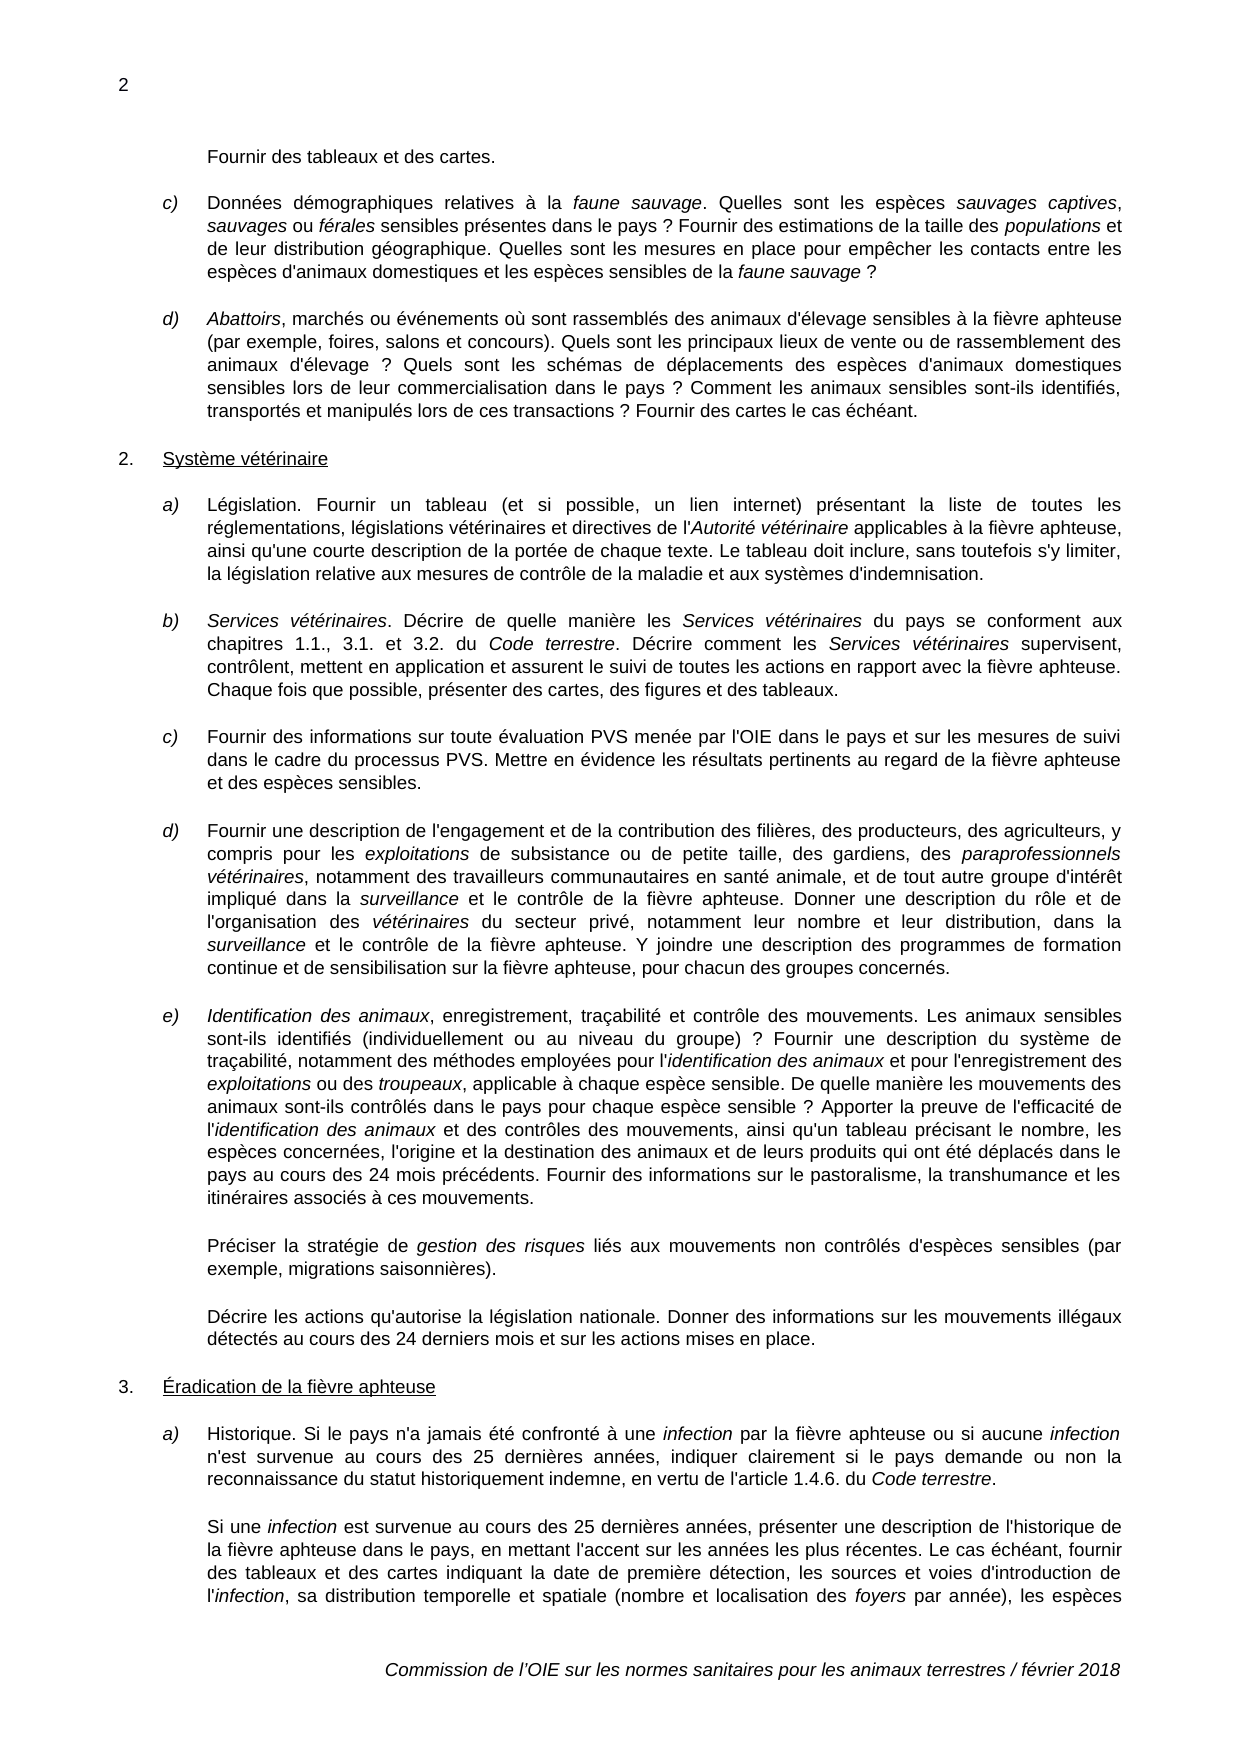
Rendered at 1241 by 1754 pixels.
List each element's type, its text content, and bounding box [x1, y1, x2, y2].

text c) Données démographiques relatives à la faune sauvage. Quelles sont les espèces sauvages captives, sauvages ou férales sensibles présentes dans le pays ? Fournir des estimations de la taille des populations et de leur distribution géographique. Quelles sont les mesures en place pour empêcher les contacts entre les espèces d'animaux domestiques et les espèces sensibles de la faune sauvage ? [162, 192, 1122, 282]
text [207, 1516, 1122, 1606]
text c) Fournir des informations sur toute évaluation PVS menée par l'OIE dans le pays et sur les mesures de suivi dans le cadre du processus PVS. Mettre en évidence les résultats pertinents au regard de la fièvre aphteuse et des espèces sensibles. [162, 726, 1122, 793]
text Fournir des tableaux et des cartes. [207, 145, 1122, 167]
text d) Fournir une description de l'engagement et de la contribution des filières, des producteurs, des agriculteurs, y compris pour les exploitations de subsistance ou de petite taille, des gardiens, des paraprofessionnels vétérinaires, notamment des travailleurs communautaires en santé animale, et de tout autre groupe d'intérêt impliqué dans la surveillance et le contrôle de la fièvre aphteuse. Donner une description du rôle et de l'organisation des vétérinaires du secteur privé, notamment leur nombre et leur distribution, dans la surveillance et le contrôle de la fièvre aphteuse. Y joindre une description des programmes de formation continue et de sensibilisation sur la fièvre aphteuse, pour chacun des groupes concernés. [162, 820, 1122, 978]
text 3. Éradication de la fièvre aphteuse [118, 1376, 1122, 1398]
text Décrire les actions qu'autorise la législation nationale. Donner des informations sur les mouvements illégaux détectés au cours des 24 derniers mois et sur les actions mises en place. [207, 1305, 1122, 1350]
text a) Historique. Si le pays n'a jamais été confronté à une infection par la fièvre aphteuse ou si aucune infection n'est survenue au cours des 25 dernières années, indiquer clairement si le pays demande ou non la reconnaissance du statut historiquement indemne, en vertu de l'article 1.4.6. du Code terrestre. [162, 1423, 1122, 1490]
text a) Législation. Fournir un tableau (et si possible, un lien internet) présentant la liste de toutes les réglementations, législations vétérinaires et directives de l'Autorité vétérinaire applicables à la fièvre aphteuse, ainsi qu'une courte description de la portée de chaque texte. Le tableau doit inclure, sans toutefois s'y limiter, la législation relative aux mesures de contrôle de la maladie et aux systèmes d'indemnisation. [162, 494, 1122, 584]
text d) Abattoirs, marchés ou événements où sont rassemblés des animaux d'élevage sensibles à la fièvre aphteuse (par exemple, foires, salons et concours). Quels sont les principaux lieux de vente ou de rassemblement des animaux d'élevage ? Quels sont les schémas de déplacements des espèces d'animaux domestiques sensibles lors de leur commercialisation dans le pays ? Comment les animaux sensibles sont-ils identifiés, transportés et manipulés lors de ces transactions ? Fournir des cartes le cas échéant. [162, 308, 1122, 421]
text 2. Système vétérinaire [118, 447, 1122, 469]
text b) Services vétérinaires. Décrire de quelle manière les Services vétérinaires du pays se conforment aux chapitres 1.1., 3.1. et 3.2. du Code terrestre. Décrire comment les Services vétérinaires supervisent, contrôlent, mettent en application et assurent le suivi de toutes les actions en rapport avec la fièvre aphteuse. Chaque fois que possible, présenter des cartes, des figures et des tableaux. [162, 610, 1122, 700]
text Préciser la stratégie de gestion des risques liés aux mouvements non contrôlés d'espèces sensibles (par exemple, migrations saisonnières). [207, 1235, 1122, 1279]
text e) Identification des animaux, enregistrement, traçabilité et contrôle des mouvements. Les animaux sensibles sont-ils identifiés (individuellement ou au niveau du groupe) ? Fournir une description du système de traçabilité, notamment des méthodes employées pour l'identification des animaux et pour l'enregistrement des exploitations ou des troupeaux, applicable à chaque espèce sensible. De quelle manière les mouvements des animaux sont-ils contrôlés dans le pays pour chaque espèce sensible ? Apporter la preuve de l'efficacité de l'identification des animaux et des contrôles des mouvements, ainsi qu'un tableau précisant le nombre, les espèces concernées, l'origine et la destination des animaux et de leurs produits qui ont été déplacés dans le pays au cours des 24 mois précédents. Fournir des informations sur le pastoralisme, la transhumance et les itinéraires associés à ces mouvements. [162, 1004, 1122, 1208]
